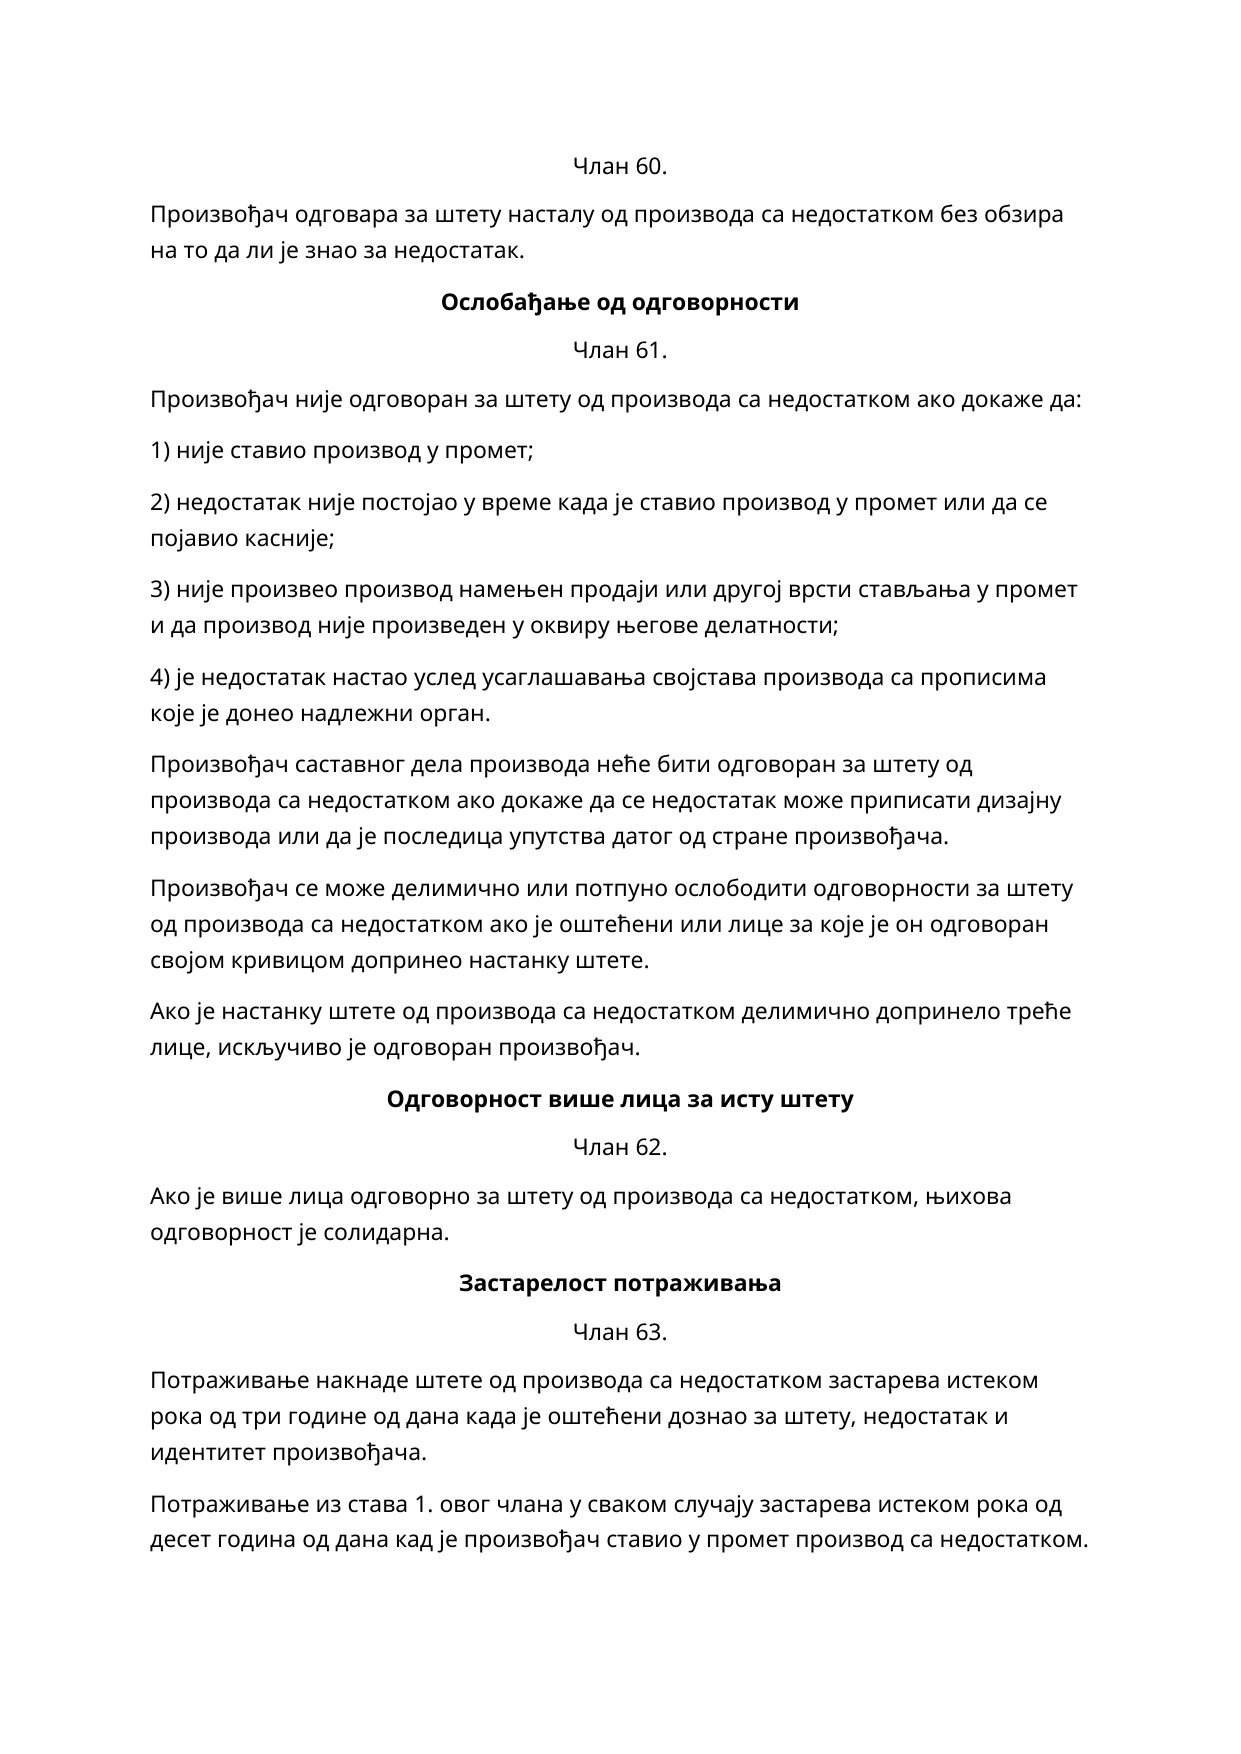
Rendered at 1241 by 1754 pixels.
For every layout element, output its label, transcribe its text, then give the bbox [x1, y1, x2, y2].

text Произвођач није одговоран за штету од производа са недостатком ако докаже да: [150, 383, 1090, 414]
text Ако је више лица одговорно за штету од производа са недостатком, њихова одговорност је солидарна. [150, 1180, 1090, 1247]
text Произвођач одговара за штету насталу од производа са недостатком без обзира на то да ли је знао за недостатак. [150, 198, 1090, 266]
text Члан 61. [150, 334, 1090, 366]
text Ослобађање од одговорности [150, 286, 1090, 317]
text Произвођач се може делимично или потпуно ослободити одговорности за штету од производа са недостатком ако је оштећени или лице за које је он одговоран својом кривицом допринео настанку штете. [150, 872, 1090, 975]
text Произвођач саставног дела производа неће бити одговоран за штету од производа са недостатком ако докаже да се недостатак може приписати дизајну производа или да је последица упутства датог од стране произвођача. [150, 748, 1090, 852]
text Члан 60. [150, 150, 1090, 181]
text 1) није ставио производ у промет; [150, 434, 1090, 466]
text Потраживање накнаде штете од производа са недостатком застарева истеком рока од три године од дана када је оштећени дознао за штету, недостатак и идентитет произвођача. [150, 1364, 1090, 1467]
text Одговорност више лица за исту штету [150, 1083, 1090, 1114]
text Застарелост потраживања [150, 1267, 1090, 1298]
text 4) је недостатак настао услед усаглашавања својстава производа са прописима које је донео надлежни орган. [150, 661, 1090, 728]
text Члан 62. [150, 1131, 1090, 1162]
text Потраживање из става 1. овог члана у сваком случају застарева истеком рока од десет година од дана кад је произвођач ставио у промет производ са недостатком. [150, 1487, 1090, 1555]
text Члан 63. [150, 1316, 1090, 1347]
text Ако је настанку штете од производа са недостатком делимично допринело треће лице, искључиво је одговоран произвођач. [150, 995, 1090, 1062]
text 3) није произвео производ намењен продаји или другој врсти стављања у промет и да производ није произведен у оквиру његове делатности; [150, 573, 1090, 641]
text 2) недостатак није постојао у време када је ставио производ у промет или да се појавио касније; [150, 486, 1090, 553]
